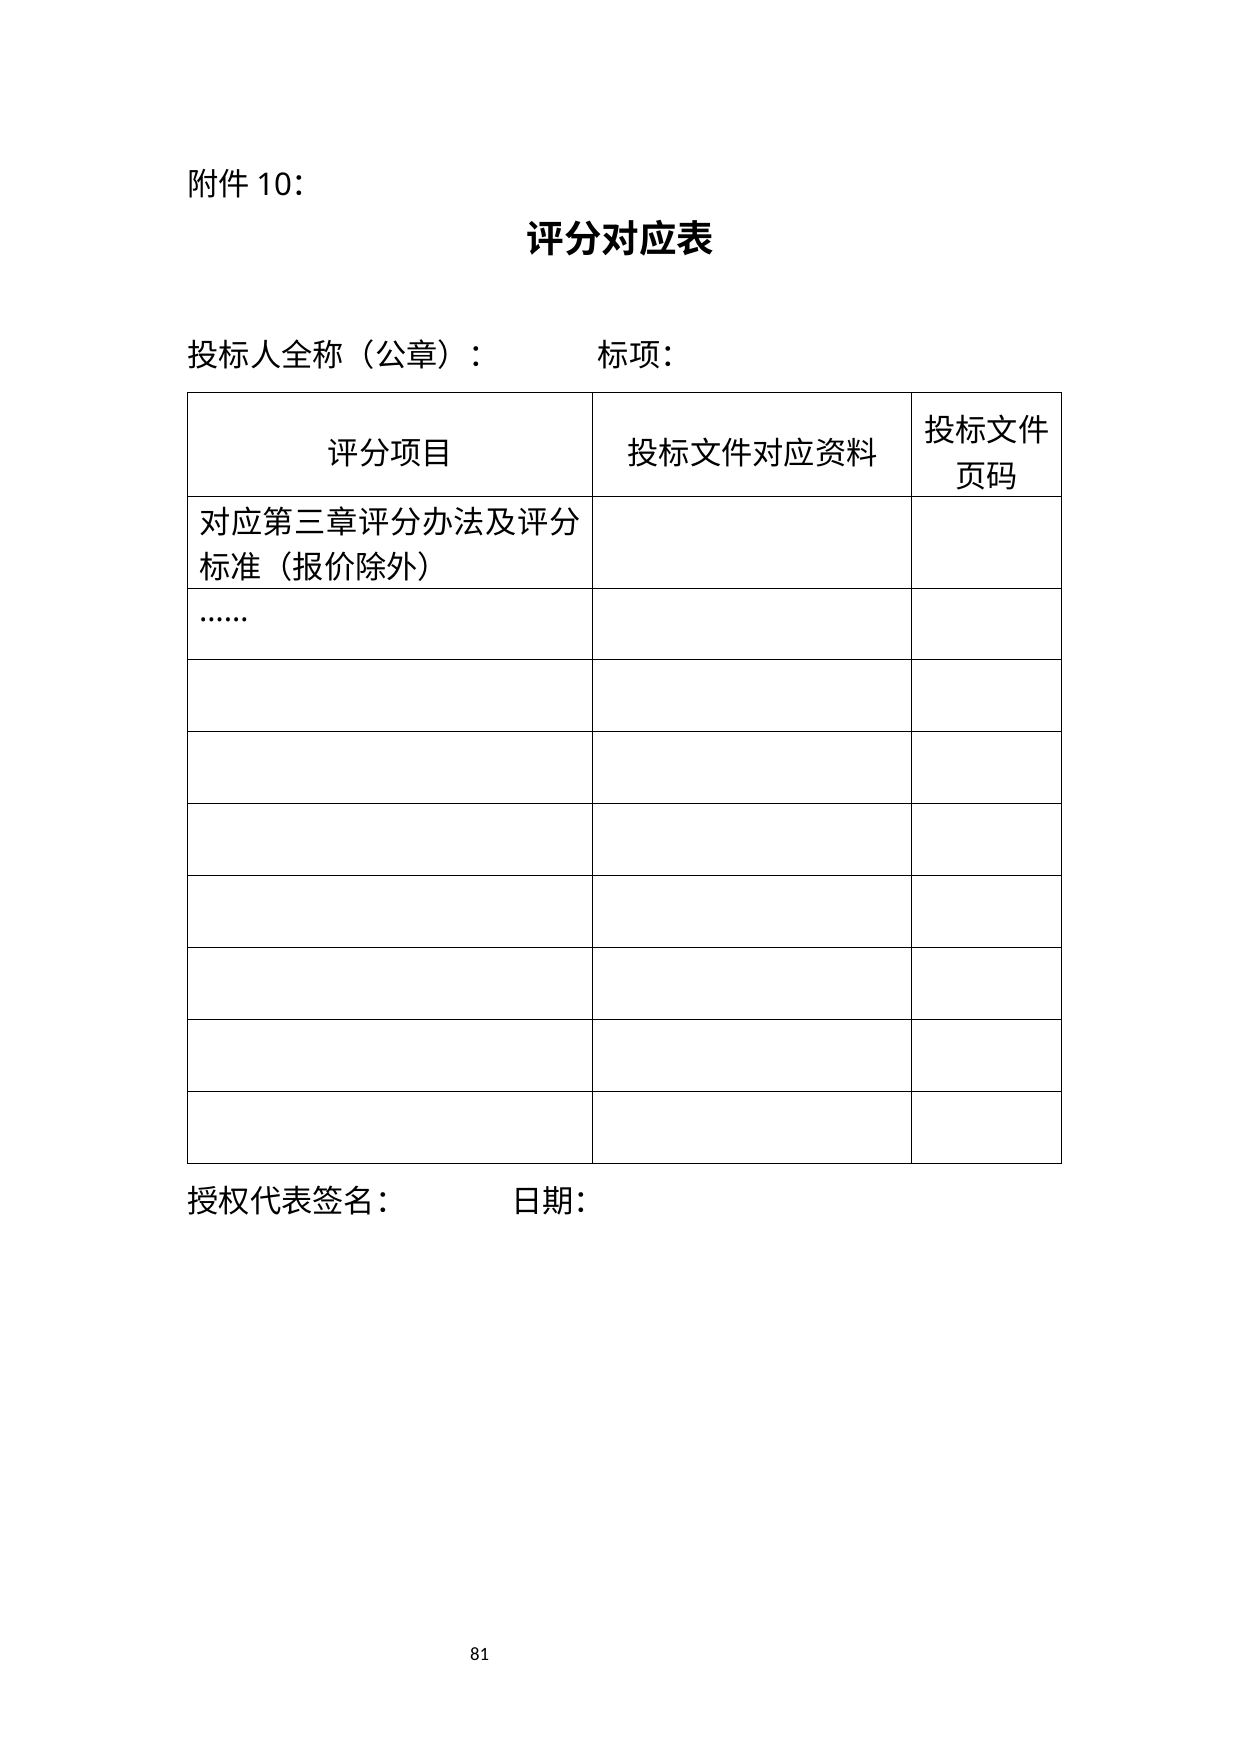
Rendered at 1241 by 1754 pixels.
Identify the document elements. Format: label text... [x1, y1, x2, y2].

table_cell [912, 589, 1061, 659]
table_cell [593, 497, 911, 587]
table_cell [912, 1092, 1061, 1162]
table_cell [912, 876, 1061, 947]
table_cell [188, 948, 592, 1019]
text 授权代表签名： 日期： [187, 1176, 1053, 1221]
text 附件10： [187, 159, 1053, 204]
text 评分对应表 [187, 209, 1053, 264]
table_cell 对应第三章评分办法及评分标准（报价除外） [188, 497, 592, 587]
table_cell [593, 660, 911, 731]
table_cell [188, 1092, 592, 1162]
table_cell [912, 804, 1061, 875]
table_cell [593, 1092, 911, 1162]
table_cell [912, 660, 1061, 731]
table_cell [593, 804, 911, 875]
table_cell [593, 948, 911, 1019]
table_cell …… [188, 589, 592, 659]
table_cell [912, 732, 1061, 803]
table_header 投标文件对应资料 [593, 393, 911, 496]
table_cell [912, 1020, 1061, 1091]
text 投标人全称（公章）： 标项： [187, 330, 1053, 375]
table_header 评分项目 [188, 393, 592, 496]
table_cell [593, 1020, 911, 1091]
table_cell [188, 660, 592, 731]
table_cell [593, 589, 911, 659]
table_cell [188, 732, 592, 803]
table_cell [188, 1020, 592, 1091]
table_cell [912, 948, 1061, 1019]
table_cell [912, 497, 1061, 587]
table_cell [188, 804, 592, 875]
table_cell [188, 876, 592, 947]
table_cell [593, 876, 911, 947]
table_cell [593, 732, 911, 803]
table_header 投标文件页码 [912, 393, 1061, 496]
